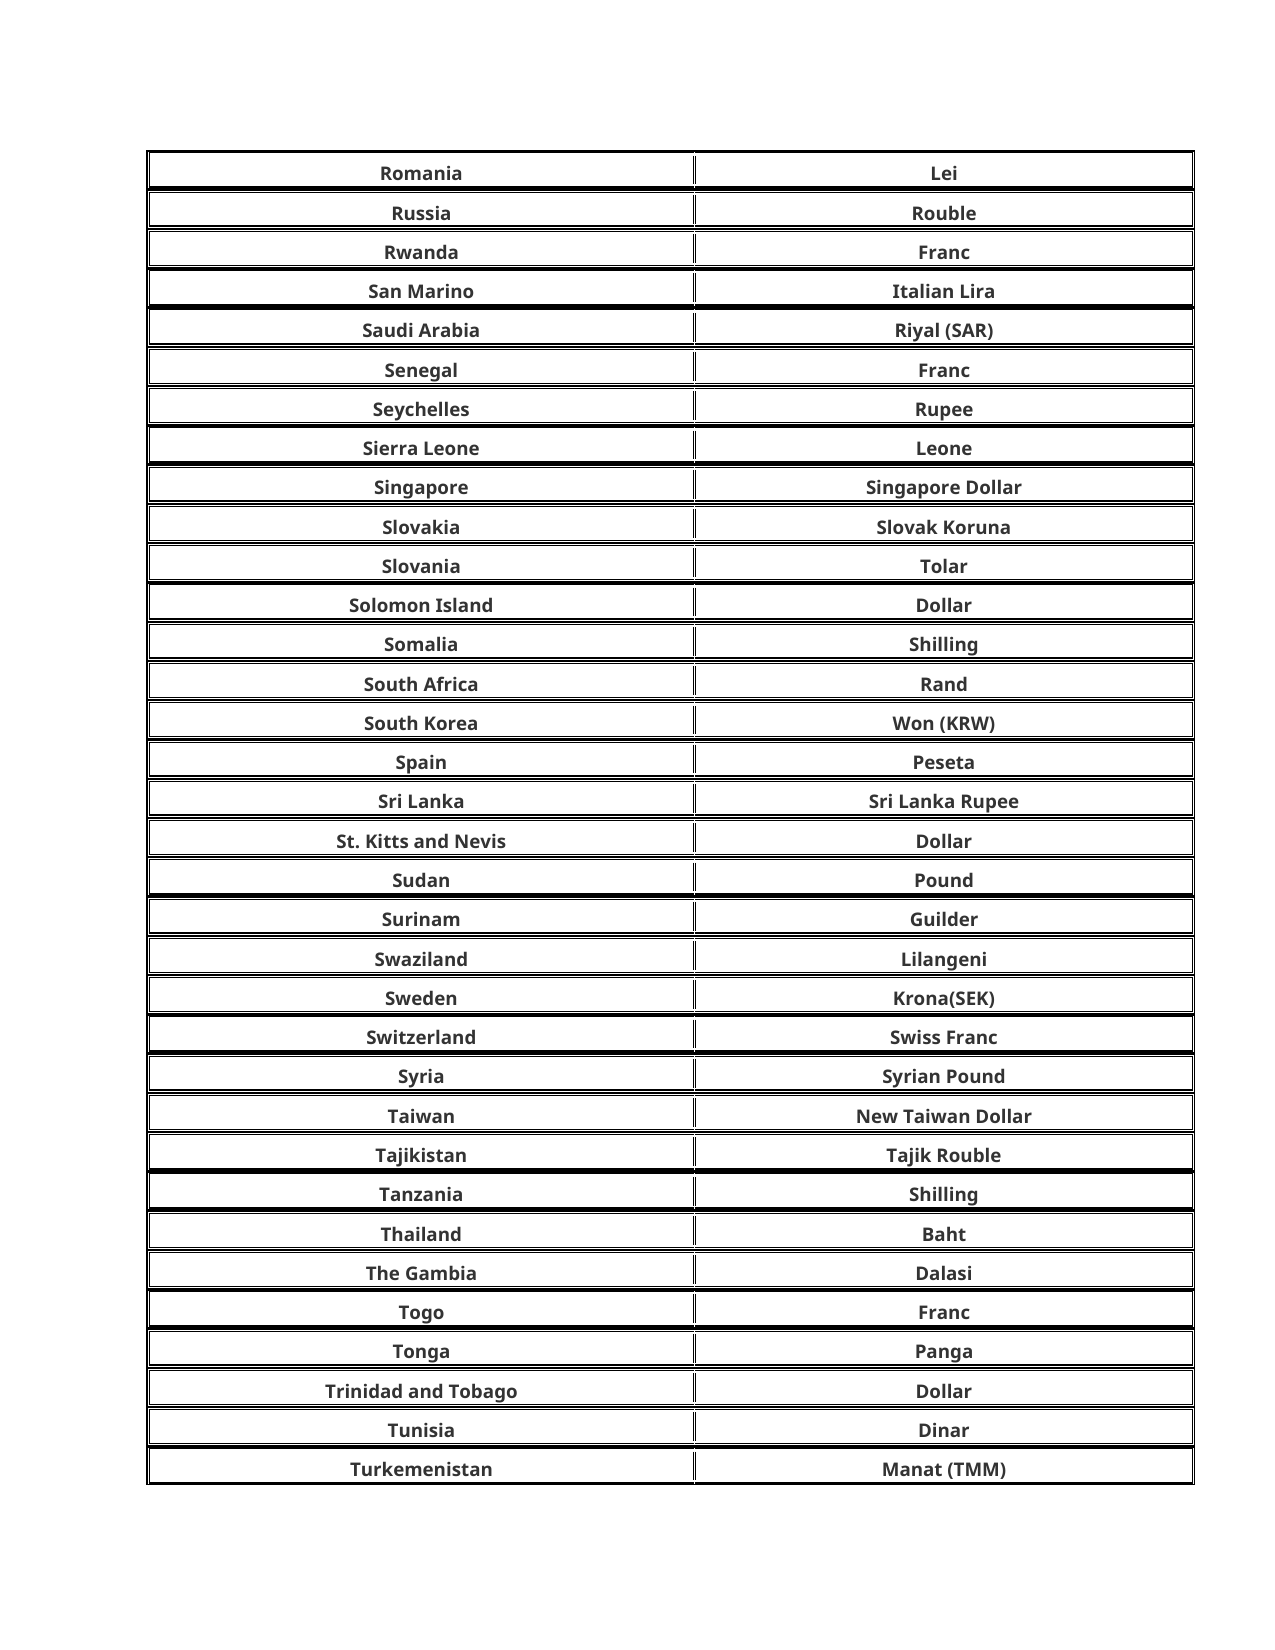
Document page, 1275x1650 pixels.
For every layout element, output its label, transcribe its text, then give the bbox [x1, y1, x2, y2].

table_header Tolar [695, 546, 1192, 579]
table_header Tanzania [150, 1174, 694, 1207]
table_header Dollar [695, 821, 1192, 854]
table_header Sweden [150, 978, 694, 1011]
table_header Spain [150, 743, 694, 775]
table_header Trinidad and Tobago [150, 1371, 694, 1403]
table_header Slovakia [150, 507, 694, 539]
table_header Riyal (SAR) [695, 310, 1192, 343]
table_header Panga [695, 1332, 1192, 1364]
table_header The Gambia [150, 1253, 694, 1286]
table_header Baht [695, 1214, 1192, 1246]
table_header Slovak Koruna [695, 507, 1192, 539]
table_header Singapore [150, 468, 694, 500]
table_header Togo [150, 1292, 694, 1325]
table_header Franc [695, 232, 1192, 264]
table_header Sudan [150, 860, 694, 893]
table_header Rand [695, 664, 1192, 697]
table_header Rouble [695, 193, 1192, 225]
table_header Tonga [150, 1332, 694, 1364]
table_header Tajik Rouble [695, 1135, 1192, 1168]
table_header Thailand [150, 1214, 694, 1246]
table_header Tunisia [150, 1410, 694, 1443]
table_header Switzerland [150, 1017, 694, 1050]
table_header Turkemenistan [150, 1449, 694, 1482]
table_header Slovania [150, 546, 694, 579]
table_header San Marino [150, 271, 694, 304]
table_header Dollar [695, 1371, 1192, 1403]
table_header Manat (TMM) [695, 1449, 1192, 1482]
table_header Pound [695, 860, 1192, 893]
table_header St. Kitts and Nevis [150, 821, 694, 854]
table_header Dollar [695, 585, 1192, 618]
table_header Won (KRW) [695, 703, 1192, 736]
table_header Romania [150, 153, 694, 186]
table_header Surinam [150, 900, 694, 932]
table_header Swiss Franc [695, 1017, 1192, 1050]
table_header Syria [150, 1057, 694, 1089]
table_header Shilling [695, 625, 1192, 657]
table_header Somalia [150, 625, 694, 657]
table_header Syrian Pound [695, 1057, 1192, 1089]
table_header Rupee [695, 389, 1192, 422]
table_header Lei [695, 153, 1192, 186]
table_header New Taiwan Dollar [695, 1096, 1192, 1128]
table_header Rwanda [150, 232, 694, 264]
table_header Taiwan [150, 1096, 694, 1128]
table_header Dinar [695, 1410, 1192, 1443]
table_header Shilling [695, 1174, 1192, 1207]
table_header Italian Lira [695, 271, 1192, 304]
table_header Dalasi [695, 1253, 1192, 1286]
table_header Sri Lanka Rupee [695, 782, 1192, 814]
table_header Saudi Arabia [150, 310, 694, 343]
table_header Guilder [695, 900, 1192, 932]
table_header Tajikistan [150, 1135, 694, 1168]
table_header Solomon Island [150, 585, 694, 618]
table_header Franc [695, 350, 1192, 382]
table_header Russia [150, 193, 694, 225]
table_header South Africa [150, 664, 694, 697]
table_header Senegal [150, 350, 694, 382]
table_header Sri Lanka [150, 782, 694, 814]
table_header Swaziland [150, 939, 694, 971]
table_header Franc [695, 1292, 1192, 1325]
table_header Sierra Leone [150, 428, 694, 461]
table_header Krona(SEK) [695, 978, 1192, 1011]
table_header South Korea [150, 703, 694, 736]
table_header Seychelles [150, 389, 694, 422]
table_header Peseta [695, 743, 1192, 775]
table_header Singapore Dollar [695, 468, 1192, 500]
table_header Lilangeni [695, 939, 1192, 971]
table_header Leone [695, 428, 1192, 461]
